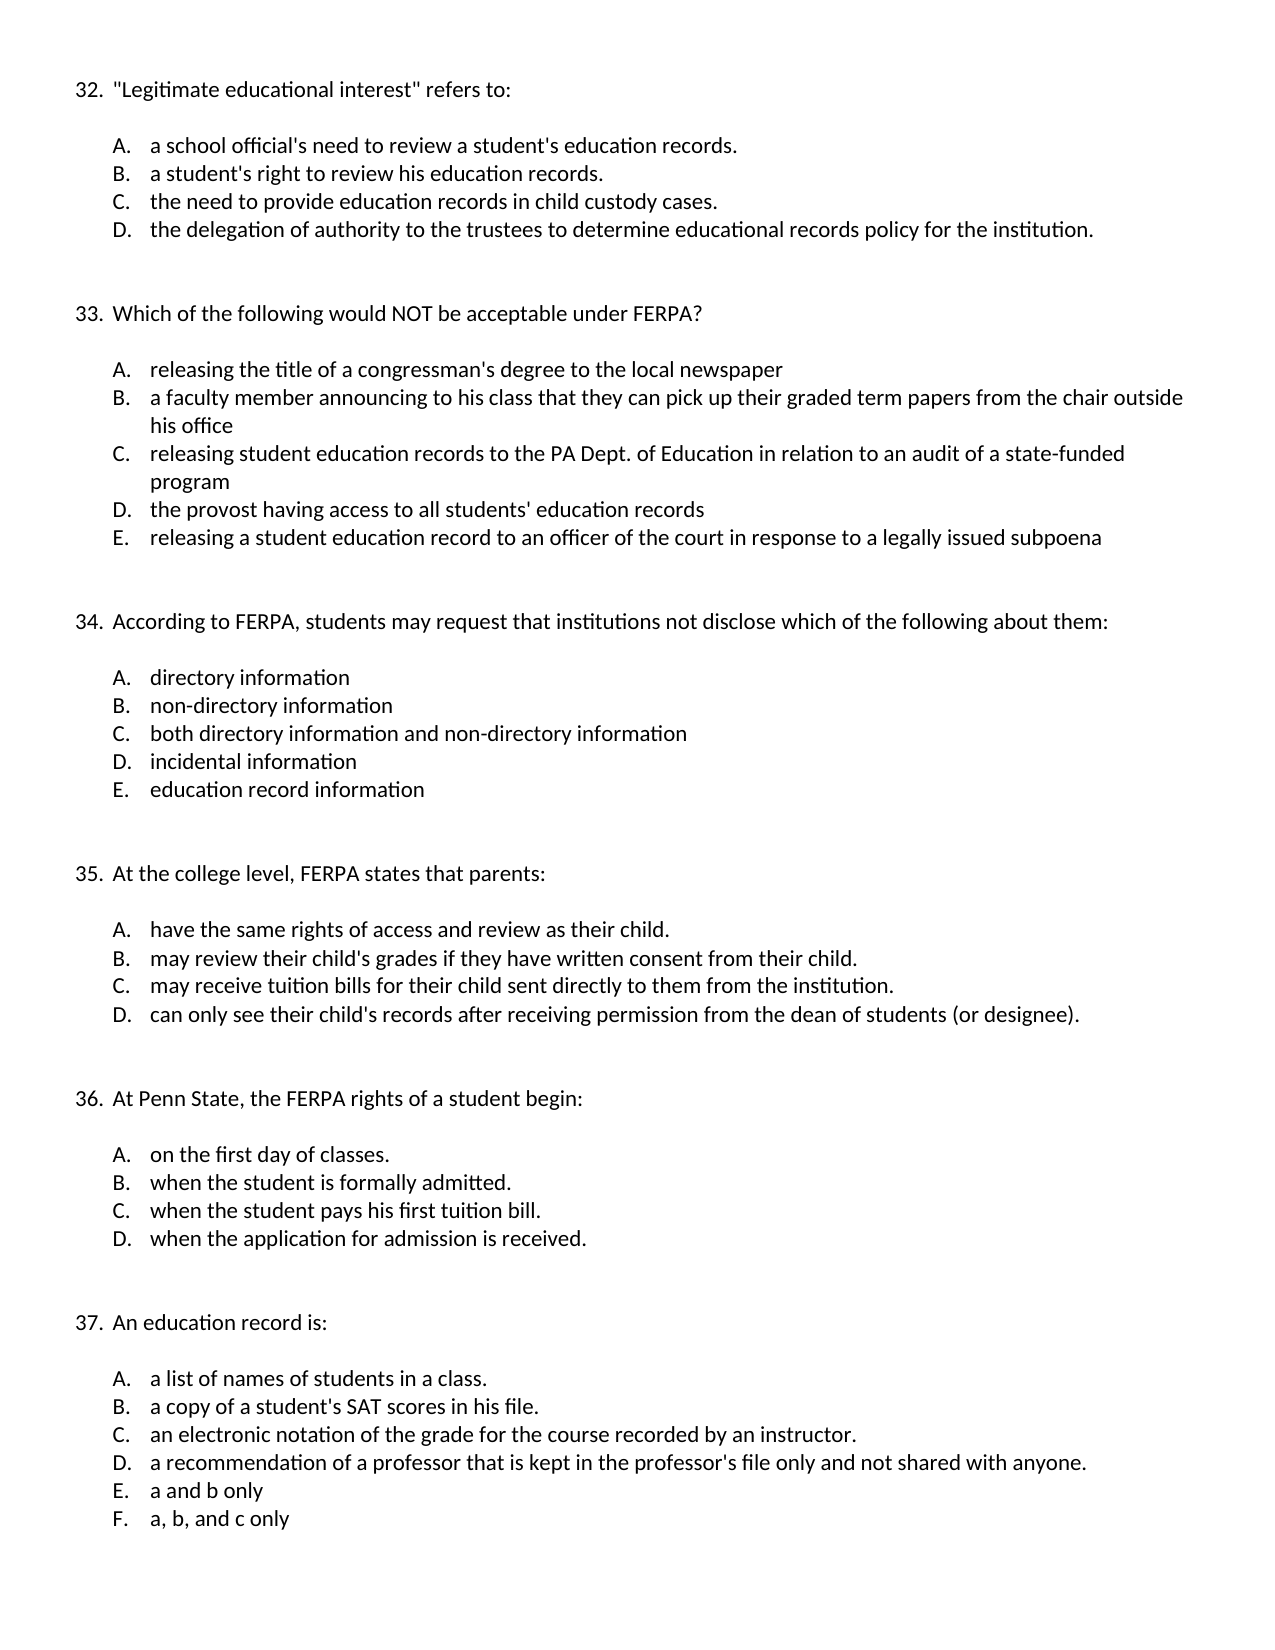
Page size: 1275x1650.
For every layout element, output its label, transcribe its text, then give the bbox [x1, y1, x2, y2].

list releasing a student education record to an officer of the court in response to a legally issued subpoena [112, 523, 1200, 551]
list non-directory information [112, 691, 1200, 719]
list the delegation of authority to the trustees to determine educational records policy for the institution. [112, 215, 1200, 243]
list "Legitimate educational interest" refers to: [75, 75, 1200, 103]
list According to FERPA, students may request that institutions not disclose which of the following about them: [75, 607, 1200, 635]
list when the student pays his first tuition bill. [112, 1196, 1200, 1224]
list incidental information [112, 747, 1200, 776]
list when the application for admission is received. [112, 1224, 1200, 1252]
list At the college level, FERPA states that parents: [75, 859, 1200, 888]
list an electronic notation of the grade for the course recorded by an instructor. [112, 1420, 1200, 1448]
list a list of names of students in a class. [112, 1364, 1200, 1392]
list a copy of a student's SAT scores in his file. [112, 1392, 1200, 1420]
list a recommendation of a professor that is kept in the professor's file only and not shared with anyone. [112, 1448, 1200, 1476]
list both directory information and non-directory information [112, 719, 1200, 747]
list when the student is formally admitted. [112, 1168, 1200, 1196]
list a school official's need to review a student's education records. [112, 131, 1200, 159]
list Which of the following would NOT be acceptable under FERPA? [75, 299, 1200, 327]
list the provost having access to all students' education records [112, 495, 1200, 523]
list may review their child's grades if they have written consent from their child. [112, 944, 1200, 972]
list releasing the title of a congressman's degree to the local newspaper [112, 355, 1200, 383]
list education record information [112, 776, 1200, 803]
list a, b, and c only [112, 1504, 1200, 1532]
list have the same rights of access and review as their child. [112, 916, 1200, 944]
list the need to provide education records in child custody cases. [112, 187, 1200, 215]
list releasing student education records to the PA Dept. of Education in relation to an audit of a state-funded program [112, 439, 1200, 495]
list At Penn State, the FERPA rights of a student begin: [75, 1084, 1200, 1112]
list a and b only [112, 1476, 1200, 1504]
list can only see their child's records after receiving permission from the dean of students (or designee). [112, 1000, 1200, 1028]
list An education record is: [75, 1308, 1200, 1336]
list a faculty member announcing to his class that they can pick up their graded term papers from the chair outside his office [112, 383, 1200, 439]
list on the first day of classes. [112, 1140, 1200, 1168]
list directory information [112, 663, 1200, 691]
list a student's right to review his education records. [112, 159, 1200, 187]
list may receive tuition bills for their child sent directly to them from the institution. [112, 972, 1200, 1000]
